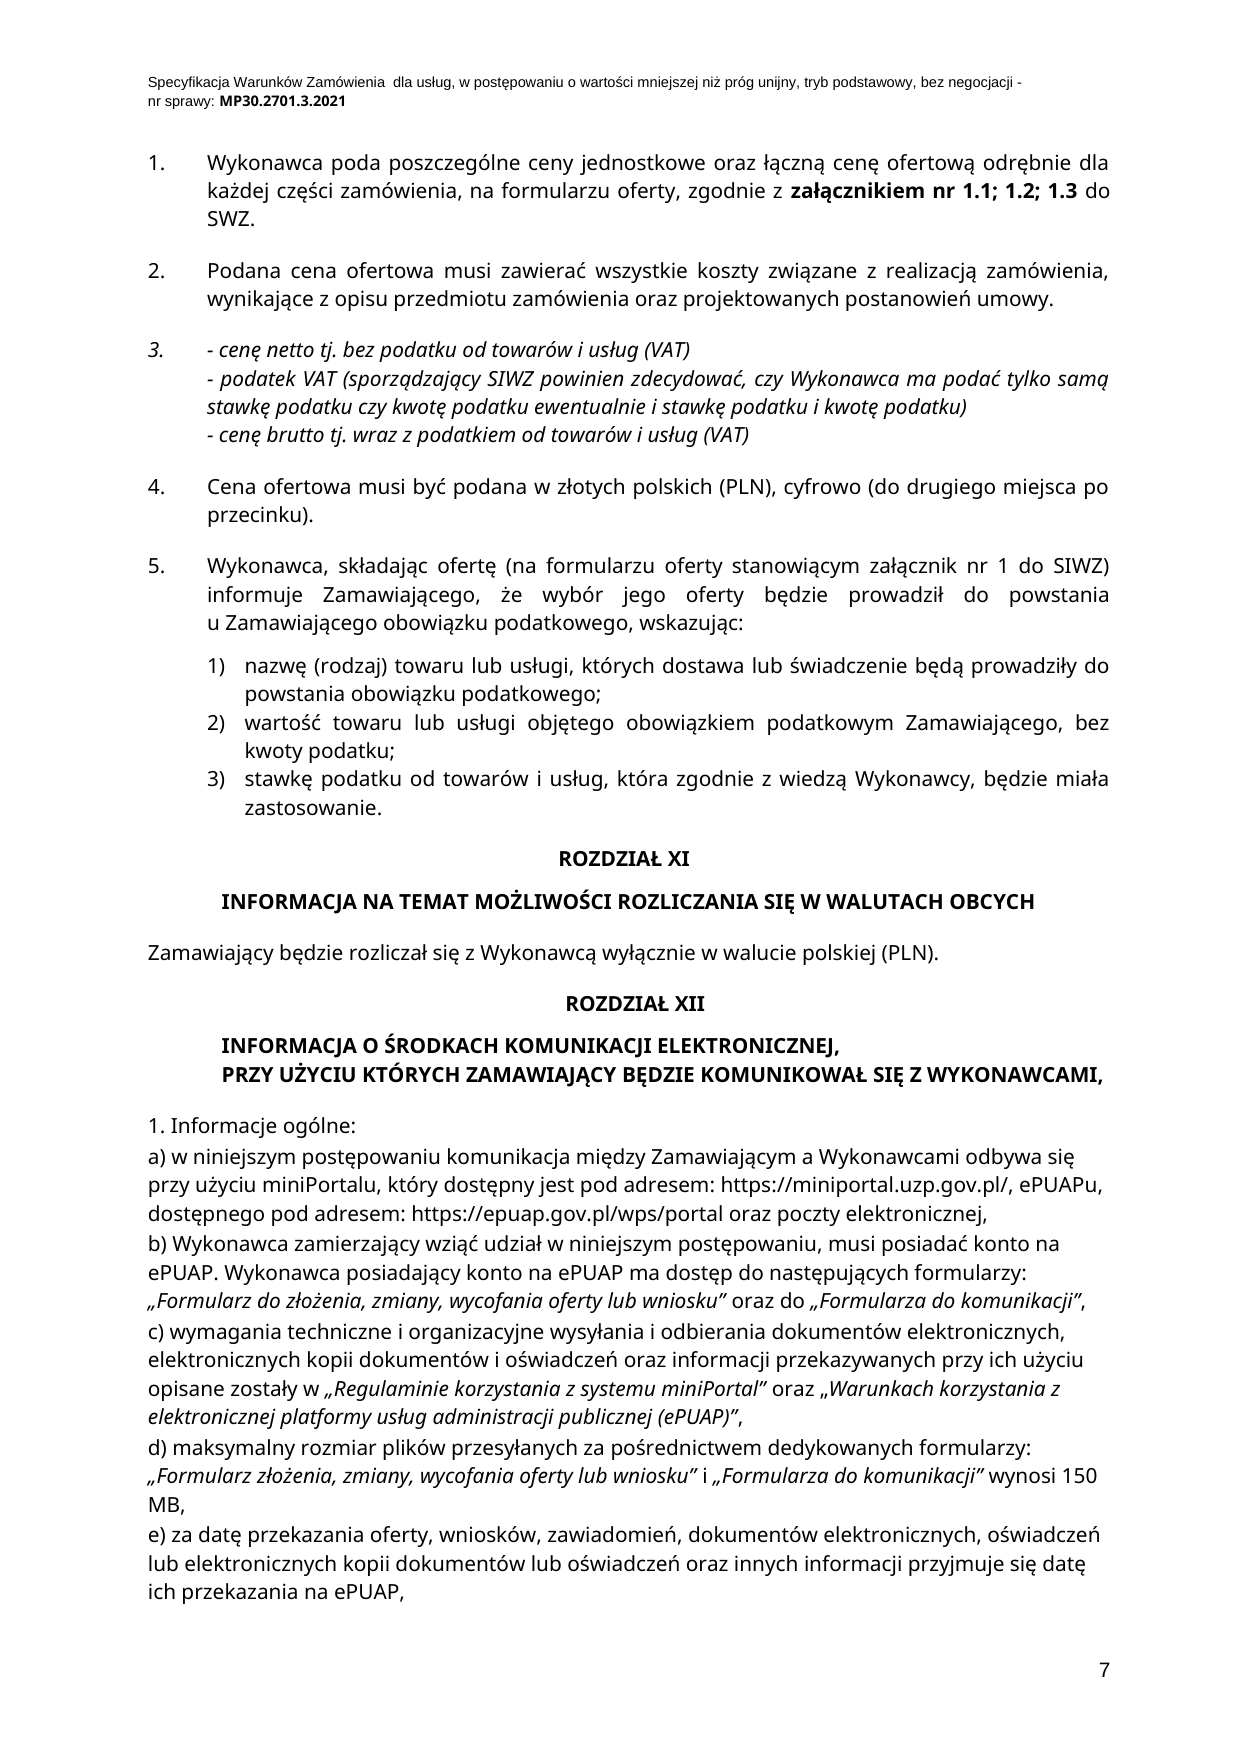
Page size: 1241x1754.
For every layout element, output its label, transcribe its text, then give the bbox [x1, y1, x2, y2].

list wartość towaru lub usługi objętego obowiązkiem podatkowym Zamawiającego, bez kwoty podatku; [207, 708, 1110, 764]
list Cena ofertowa musi być podana w złotych polskich (PLN), cyfrowo (do drugiego miejsca po przecinku). [148, 472, 1110, 529]
list INFORMACJA O ŚRODKACH KOMUNIKACJI ELEKTRONICZNEJ, [221, 1032, 1110, 1060]
list INFORMACJA NA TEMAT MOŻLIWOŚCI ROZLICZANIA SIĘ W WALUTACH OBCYCH [221, 887, 1110, 915]
list Wykonawca, składając ofertę (na formularzu oferty stanowiącym załącznik nr 1 do SIWZ) informuje Zamawiającego, że wybór jego oferty będzie prowadził do powstania u Zamawiającego obowiązku podatkowego, wskazując: [148, 551, 1110, 637]
text b) Wykonawca zamierzający wziąć udział w niniejszym postępowaniu, musi posiadać konto na ePUAP. Wykonawca posiadający konto na ePUAP ma dostęp do następujących formularzy: „Formularz do złożenia, zmiany, wycofania oferty lub wniosku” oraz do „Formularza do komunikacji”, [148, 1229, 1110, 1315]
text d) maksymalny rozmiar plików przesyłanych za pośrednictwem dedykowanych formularzy: „Formularz złożenia, zmiany, wycofania oferty lub wniosku” i „Formularza do komunikacji” wynosi 150 MB, [148, 1433, 1110, 1518]
text Zamawiający będzie rozliczał się z Wykonawcą wyłącznie w walucie polskiej (PLN). [148, 938, 1110, 966]
list Podana cena ofertowa musi zawierać wszystkie koszty związane z realizacją zamówienia, wynikające z opisu przedmiotu zamówienia oraz projektowanych postanowień umowy. [148, 256, 1110, 313]
text ROZDZIAŁ XII [148, 989, 1122, 1017]
text 1. Informacje ogólne: [148, 1111, 1110, 1140]
text c) wymagania techniczne i organizacyjne wysyłania i odbierania dokumentów elektronicznych, elektronicznych kopii dokumentów i oświadczeń oraz informacji przekazywanych przy ich użyciu opisane zostały w „Regulaminie korzystania z systemu miniPortal” oraz „Warunkach korzystania z elektronicznej platformy usług administracji publicznej (ePUAP)”, [148, 1317, 1110, 1431]
list PRZY UŻYCIU KTÓRYCH ZAMAWIAJĄCY BĘDZIE KOMUNIKOWAŁ SIĘ Z WYKONAWCAMI, [221, 1060, 1110, 1088]
list nazwę (rodzaj) towaru lub usługi, których dostawa lub świadczenie będą prowadziły do powstania obowiązku podatkowego; [207, 651, 1110, 708]
text - cenę brutto tj. wraz z podatkiem od towarów i usług (VAT) [207, 421, 1110, 449]
text ROZDZIAŁ XI [148, 844, 1100, 873]
text - podatek VAT (sporządzający SIWZ powinien zdecydować, czy Wykonawca ma podać tylko samą stawkę podatku czy kwotę podatku ewentualnie i stawkę podatku i kwotę podatku) [207, 364, 1110, 421]
text e) za datę przekazania oferty, wniosków, zawiadomień, dokumentów elektronicznych, oświadczeń lub elektronicznych kopii dokumentów lub oświadczeń oraz innych informacji przyjmuje się datę ich przekazania na ePUAP, [148, 1520, 1110, 1606]
text a) w niniejszym postępowaniu komunikacja między Zamawiającym a Wykonawcami odbywa się przy użyciu miniPortalu, który dostępny jest pod adresem: https://miniportal.uzp.gov.pl/, ePUAPu, dostępnego pod adresem: https://epuap.gov.pl/wps/portal oraz poczty elektronicznej, [148, 1142, 1110, 1227]
list stawkę podatku od towarów i usług, która zgodnie z wiedzą Wykonawcy, będzie miała zastosowanie. [207, 764, 1110, 821]
list Wykonawca poda poszczególne ceny jednostkowe oraz łączną cenę ofertową odrębnie dla każdej części zamówienia, na formularzu oferty, zgodnie z załącznikiem nr 1.1; 1.2; 1.3 do SWZ. [148, 148, 1110, 233]
list - cenę netto tj. bez podatku od towarów i usług (VAT) [148, 335, 1110, 364]
